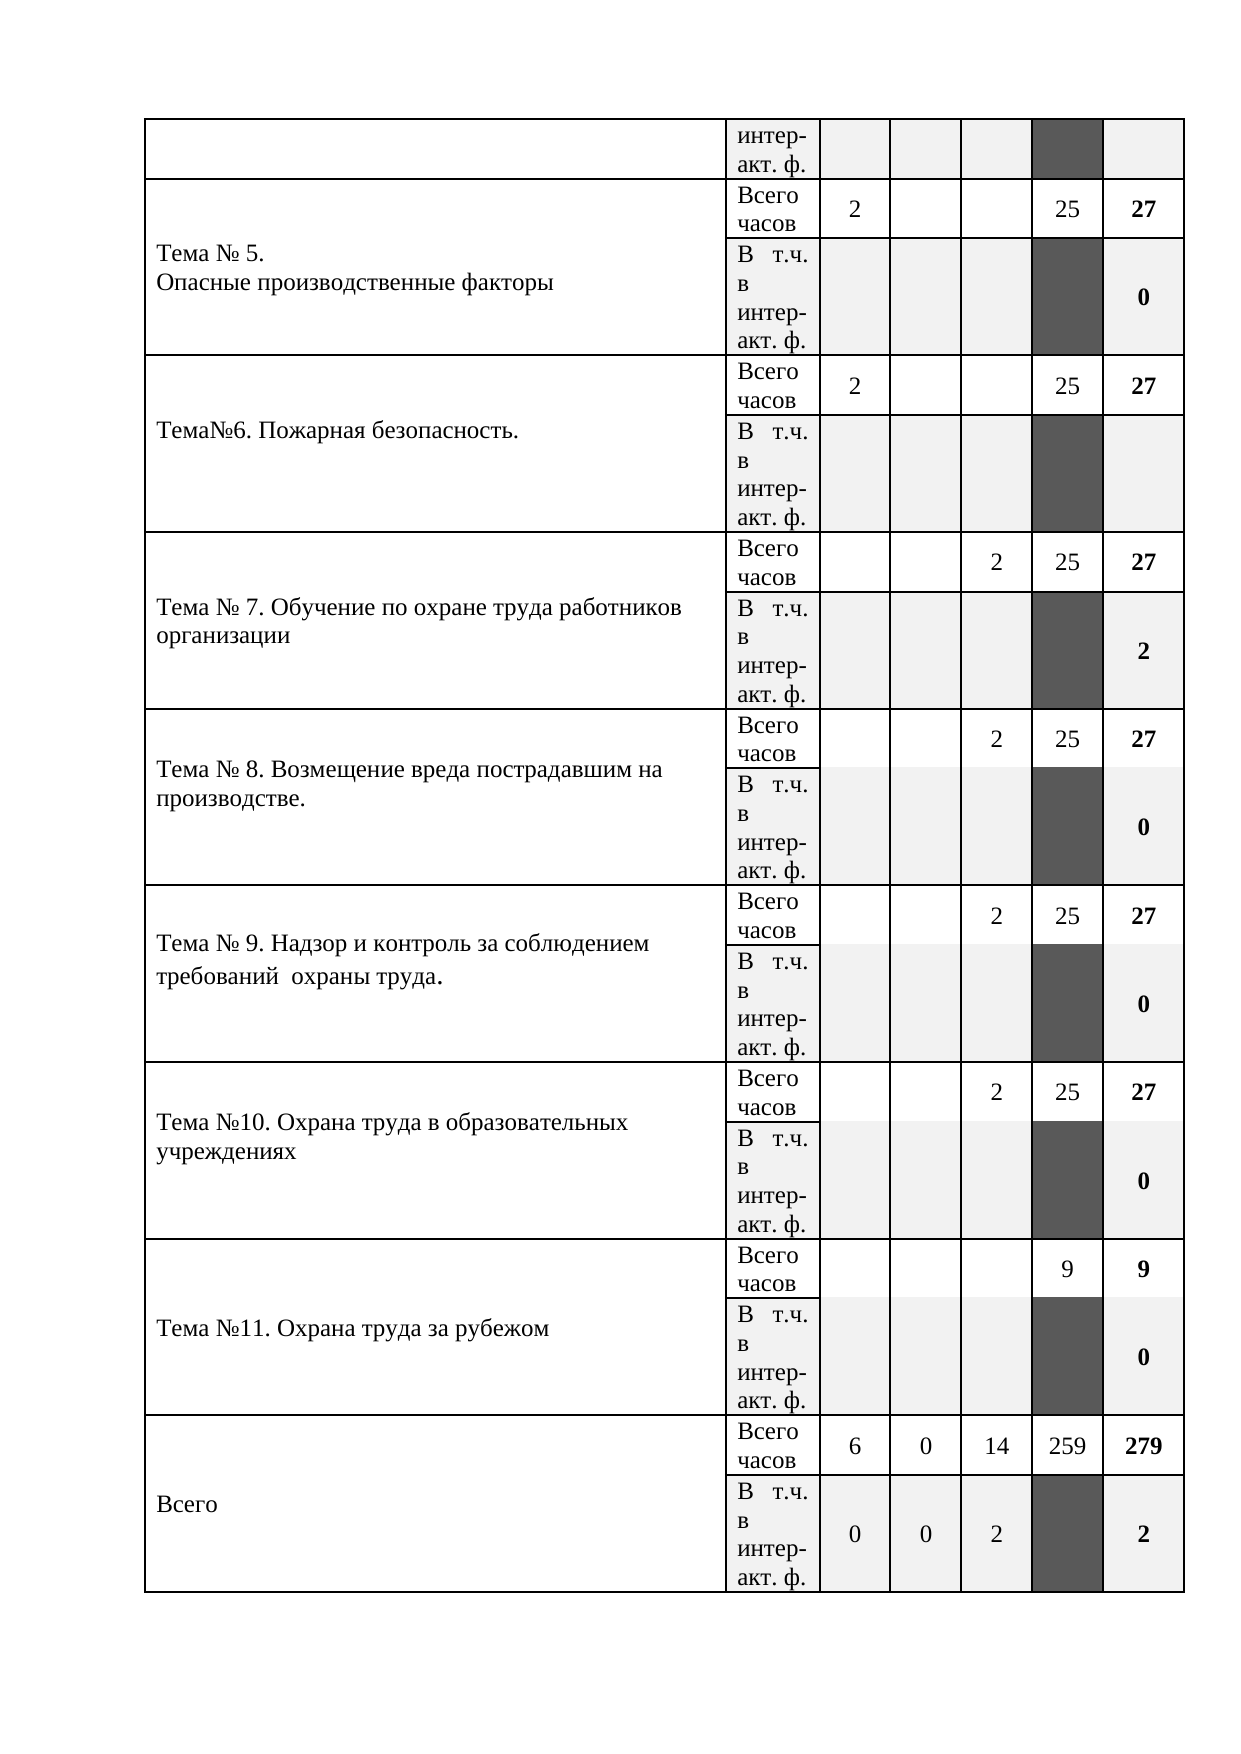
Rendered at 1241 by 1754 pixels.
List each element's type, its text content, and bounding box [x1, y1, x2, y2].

table_cell Тема № 8. Возмещение вреда пострадавшим на производстве. [146, 710, 725, 884]
table_cell В т.ч. в интер-акт. ф. [727, 769, 819, 884]
table_cell Всего часов [727, 533, 819, 591]
table_cell Всего часов [727, 356, 819, 414]
table_cell 2 [1104, 593, 1183, 708]
table_cell В т.ч. в интер-акт. ф. [727, 239, 819, 354]
table_cell [891, 710, 960, 767]
table_cell 25 [1033, 710, 1102, 767]
table_cell 25 [1033, 1063, 1102, 1121]
table_cell [821, 886, 889, 944]
table_cell [962, 1240, 1031, 1297]
table_cell 0 [1104, 767, 1183, 884]
table_cell [962, 356, 1031, 414]
table_cell 0 [1104, 1297, 1183, 1414]
table_cell [891, 533, 960, 591]
table_cell 2 [821, 180, 889, 237]
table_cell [727, 120, 819, 178]
table_cell [821, 1240, 889, 1297]
table_cell 2 [962, 886, 1031, 944]
table_cell 2 [1104, 120, 1183, 178]
table_cell 9 [1033, 1240, 1102, 1297]
table_cell 9 [1104, 1240, 1183, 1297]
table_cell [1033, 239, 1102, 354]
table_cell Всего [146, 1416, 725, 1591]
table_cell 2 [962, 120, 1031, 178]
table_cell 2 [962, 710, 1031, 767]
table_cell 0 [1104, 239, 1183, 354]
table_cell 6 [821, 1416, 889, 1474]
table_cell [821, 120, 889, 178]
table_cell [1033, 1476, 1102, 1591]
table_cell [1104, 416, 1183, 531]
table_cell В т.ч. в интер-акт. ф. [727, 1299, 819, 1414]
table_cell Всего часов [727, 886, 819, 944]
table_cell [891, 1240, 960, 1297]
table_cell 0 [1104, 1121, 1183, 1238]
table_cell 279 [1104, 1416, 1183, 1474]
table_cell [821, 1297, 889, 1414]
table_cell [891, 416, 960, 531]
table_cell [962, 180, 1031, 237]
table_cell Тема №10. Охрана труда в образовательных учреждениях [146, 1063, 725, 1238]
table_cell 2 [962, 1476, 1031, 1591]
table_cell [1033, 120, 1102, 178]
table_cell [821, 767, 889, 884]
table_cell В т.ч. в интер-акт. ф. [727, 593, 819, 708]
table_cell Тема № 7. Обучение по охране труда работников организации [146, 533, 725, 708]
table_cell [891, 1297, 960, 1414]
table_cell [891, 356, 960, 414]
table_cell [962, 767, 1031, 884]
table_cell [891, 767, 960, 884]
table_cell [1033, 944, 1102, 1061]
table_cell 259 [1033, 1416, 1102, 1474]
table_cell В т.ч. в интер-акт. ф. [727, 416, 819, 531]
table_cell 14 [962, 1416, 1031, 1474]
table_cell 0 [891, 1416, 960, 1474]
table_cell [891, 120, 960, 178]
table_cell [891, 180, 960, 237]
table_cell [821, 239, 889, 354]
table_cell 2 [962, 1063, 1031, 1121]
table_cell 0 [891, 1476, 960, 1591]
table_cell [1033, 1121, 1102, 1238]
table_cell [821, 710, 889, 767]
table_cell [962, 239, 1031, 354]
table_cell [891, 944, 960, 1061]
table_cell 25 [1033, 356, 1102, 414]
table_cell Тема №11. Охрана труда за рубежом [146, 1240, 725, 1414]
table_cell 27 [1104, 533, 1183, 591]
table_cell Всего часов [727, 1240, 819, 1297]
table_cell [821, 1121, 889, 1238]
table_cell 25 [1033, 533, 1102, 591]
table_cell [962, 1297, 1031, 1414]
table_cell Всего часов [727, 710, 819, 767]
table_cell [1033, 1297, 1102, 1414]
table_cell 2 [1104, 1476, 1183, 1591]
table_cell 2 [962, 533, 1031, 591]
table_cell [821, 944, 889, 1061]
table_cell Тема № 5. Опасные производственные факторы [146, 180, 725, 354]
table_cell В т.ч. в интер-акт. ф. [727, 1123, 819, 1238]
table_cell 25 [1033, 180, 1102, 237]
table_cell 25 [1033, 886, 1102, 944]
table_cell [821, 593, 889, 708]
table_cell Тема № 9. Надзор и контроль за соблюдением требований охраны труда. [146, 886, 725, 1061]
table_cell [891, 886, 960, 944]
table_cell [891, 593, 960, 708]
table_cell 27 [1104, 356, 1183, 414]
table_cell 2 [821, 356, 889, 414]
table_cell [891, 239, 960, 354]
table_cell 27 [1104, 1063, 1183, 1121]
table_cell 0 [821, 1476, 889, 1591]
table_cell [1033, 416, 1102, 531]
table_cell [891, 1121, 960, 1238]
table_cell Тема№6. Пожарная безопасность. [146, 356, 725, 531]
table_cell 27 [1104, 180, 1183, 237]
table_cell [962, 416, 1031, 531]
table_cell [1033, 767, 1102, 884]
table_cell В т.ч. в интер-акт. ф. [727, 946, 819, 1061]
table_cell 27 [1104, 710, 1183, 767]
table_cell [962, 1121, 1031, 1238]
table_cell 0 [1104, 944, 1183, 1061]
table_cell Всего часов [727, 180, 819, 237]
table_cell [1033, 593, 1102, 708]
table_cell Всего часов [727, 1063, 819, 1121]
table_cell [962, 593, 1031, 708]
table_cell В т.ч. в интер-акт. ф. [727, 1476, 819, 1591]
table_cell Всего часов [727, 1416, 819, 1474]
table_cell [962, 944, 1031, 1061]
table_cell [821, 1063, 889, 1121]
table_cell 27 [1104, 886, 1183, 944]
table_cell [821, 416, 889, 531]
table_cell [891, 1063, 960, 1121]
table_cell [821, 533, 889, 591]
